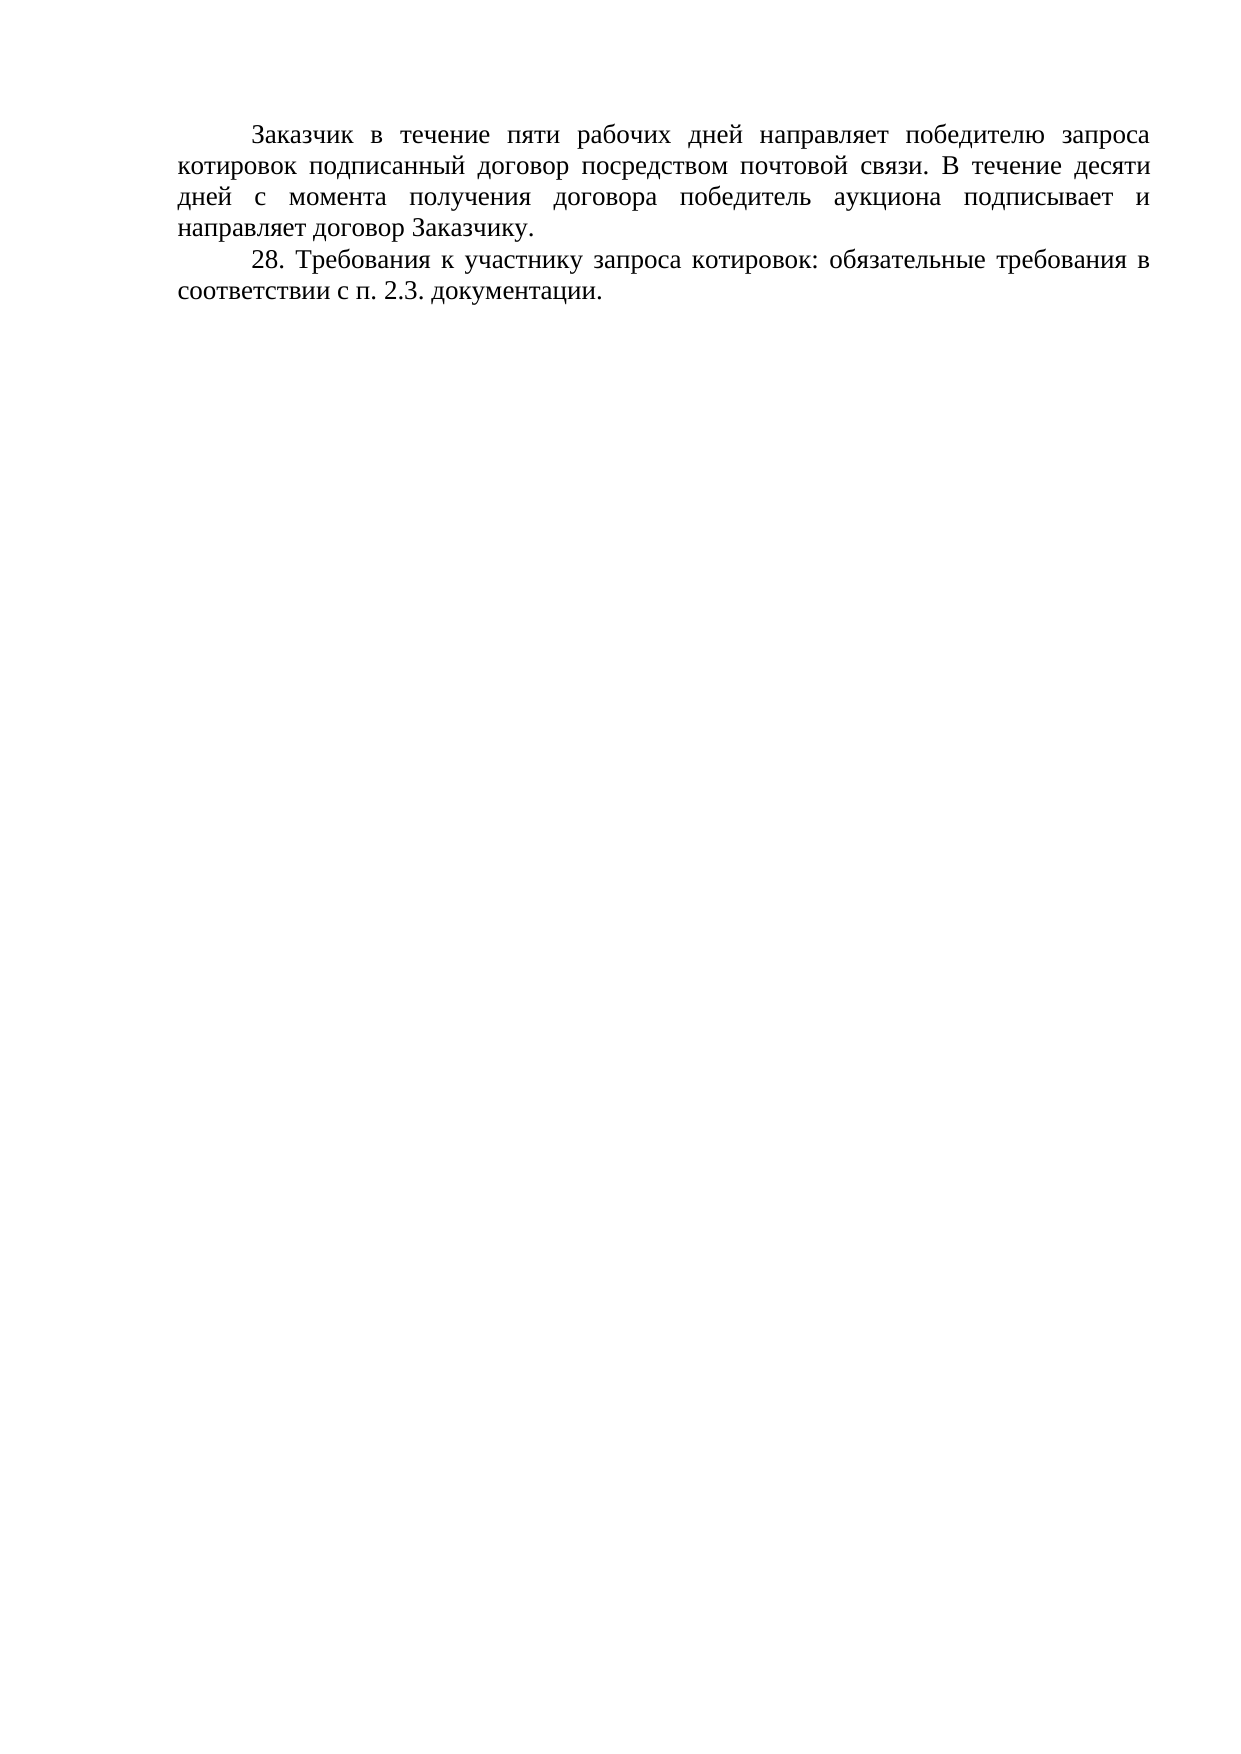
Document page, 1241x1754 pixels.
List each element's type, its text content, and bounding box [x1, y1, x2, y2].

text 28. Требования к участнику запроса котировок: обязательные требования в соответствии с п. 2.3. документации. [177, 243, 1152, 305]
text Заказчик в течение пяти рабочих дней направляет победителю запроса котировок подписанный договор посредством почтовой связи. В течение десяти дней с момента получения договора победитель аукциона подписывает и направляет договор Заказчику. [177, 118, 1152, 243]
